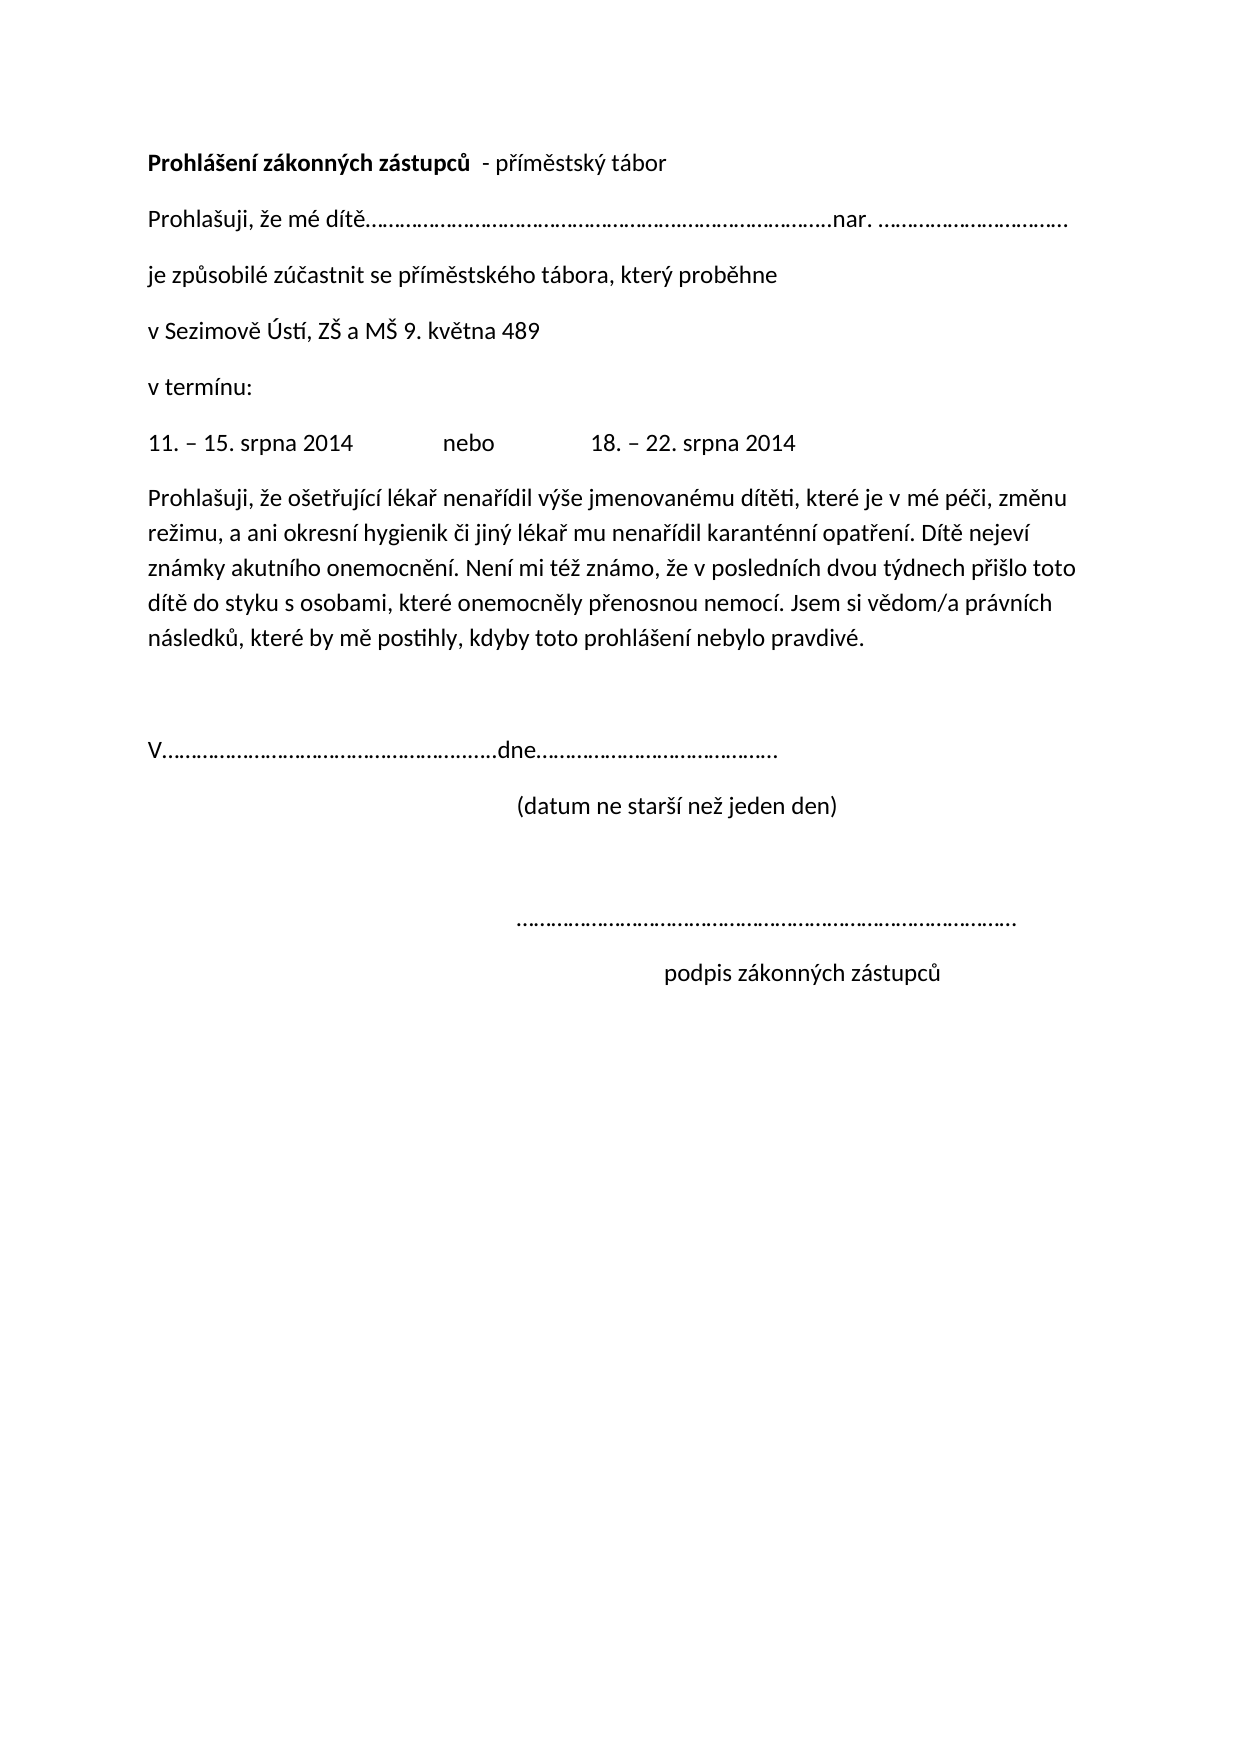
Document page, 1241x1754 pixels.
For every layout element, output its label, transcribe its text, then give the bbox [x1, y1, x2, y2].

text …………………………………………………………………………… [148, 902, 1093, 932]
text Prohlašuji, že mé dítě……………………………………………….……………………..nar. …………………………… [148, 203, 1093, 234]
text v termínu: [148, 371, 1093, 401]
text podpis zákonných zástupců [148, 958, 1093, 988]
text V……………………………………………..…..dne…………………………………… [148, 734, 1093, 765]
text je způsobilé zúčastnit se příměstského tábora, který proběhne [148, 259, 1093, 290]
text Prohlášení zákonných zástupců - příměstský tábor [148, 148, 1093, 178]
text v Sezimově Ústí, ZŠ a MŠ 9. května 489 [148, 315, 1093, 346]
text Prohlašuji, že ošetřující lékař nenařídil výše jmenovanému dítěti, které je v mé péči, změnu režimu, a ani okresní hygienik či jiný lékař mu nenařídil karanténní opatření. Dítě nejeví známky akutního onemocnění. Není mi též známo, že v posledních dvou týdnech přišlo toto dítě do styku s osobami, které onemocněly přenosnou nemocí. Jsem si vědom/a právních následků, které by mě postihly, kdyby toto prohlášení nebylo pravdivé. [148, 483, 1093, 653]
text 11. – 15. srpna 2014 nebo 18. – 22. srpna 2014 [148, 427, 1093, 457]
text (datum ne starší než jeden den) [148, 790, 1093, 821]
